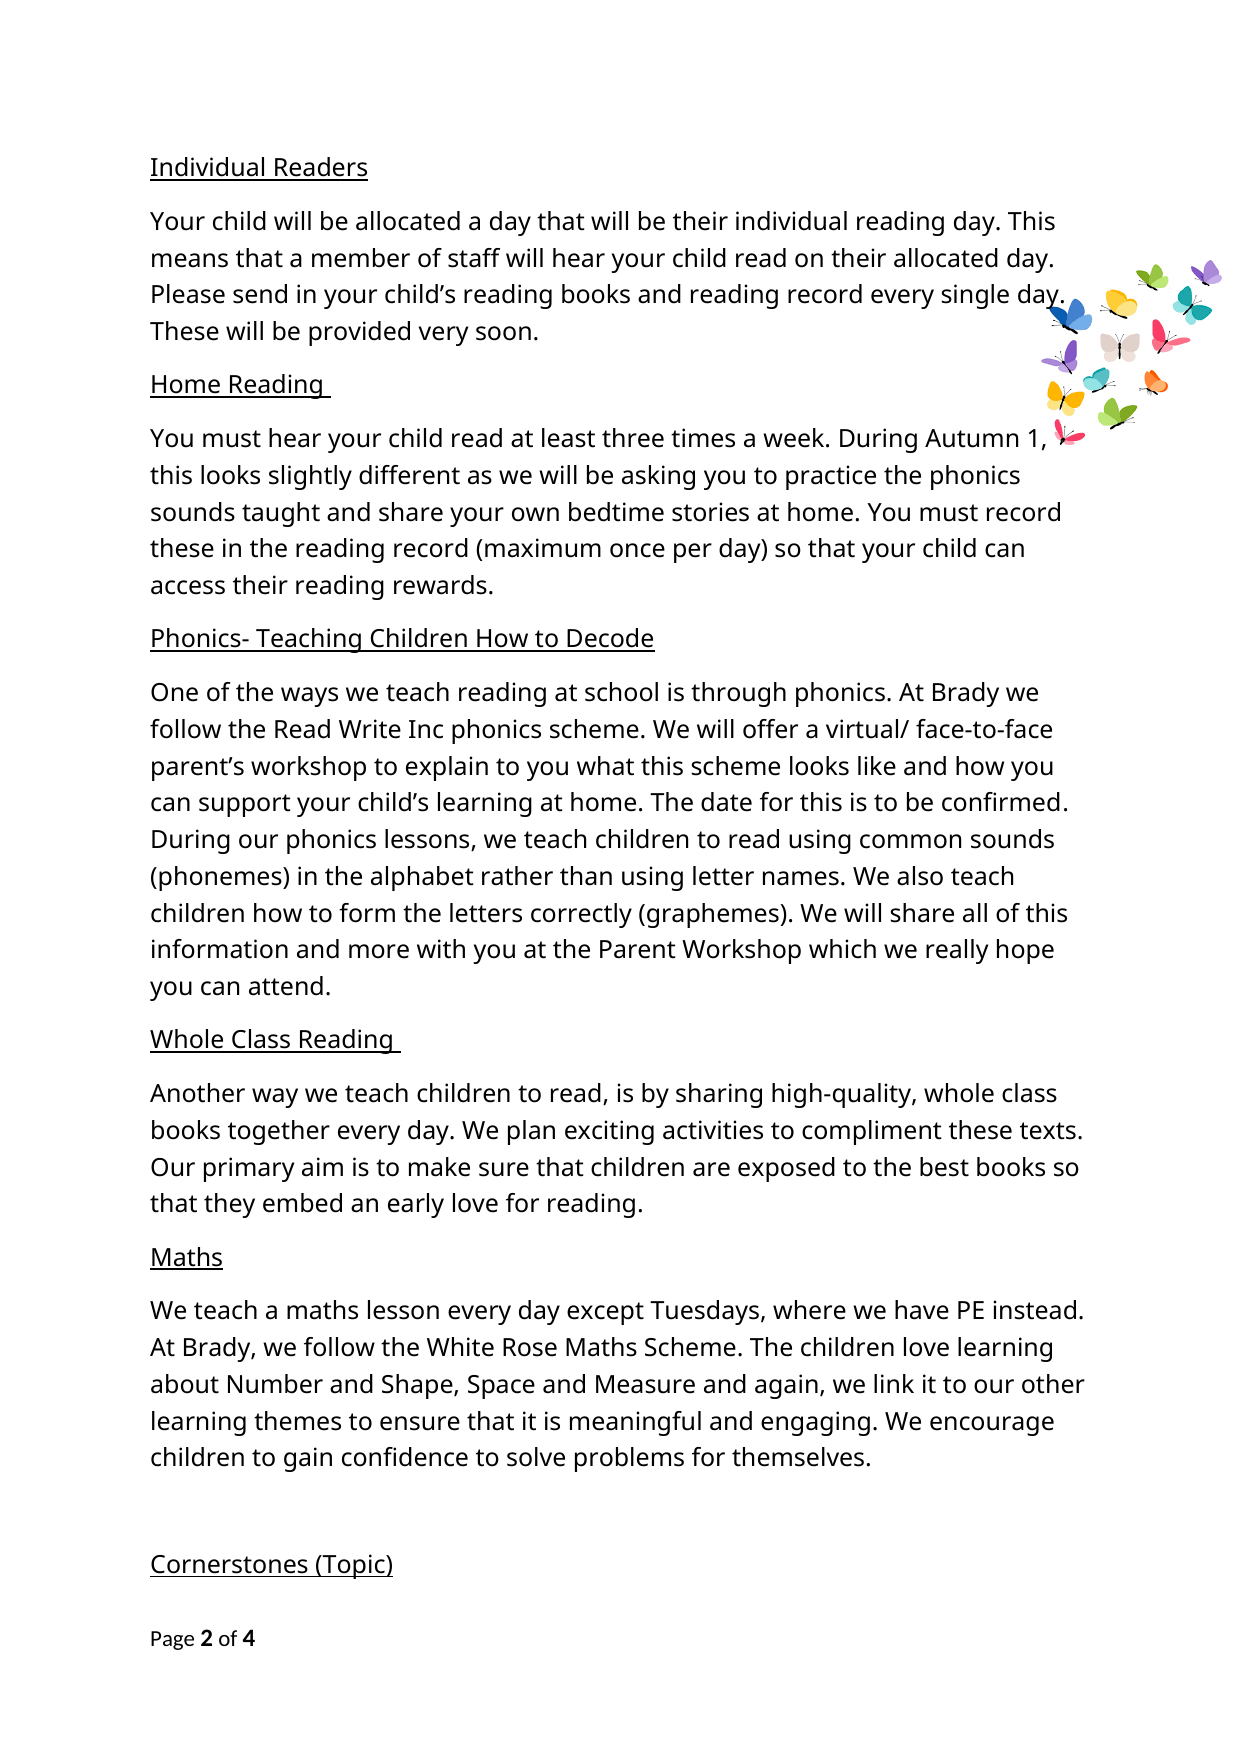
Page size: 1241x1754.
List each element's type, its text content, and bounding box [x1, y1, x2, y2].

text Cornerstones (Topic) [150, 1547, 1090, 1581]
text Maths [150, 1239, 1090, 1273]
text Phonics- Teaching Children How to Decode [150, 621, 1090, 655]
text Home Reading [150, 367, 1090, 401]
text Whole Class Reading [150, 1022, 1090, 1056]
text You must hear your child read at least three times a week. During Autumn 1, this looks slightly different as we will be asking you to practice the phonics sounds taught and share your own bedtime stories at home. You must record these in the reading record (maximum once per day) so that your child can access their reading rewards. [150, 421, 1090, 602]
text Individual Readers [150, 150, 1090, 184]
text Another way we teach children to read, is by sharing high-quality, whole class books together every day. We plan exciting activities to compliment these texts. Our primary aim is to make sure that children are exposed to the best books so that they embed an early love for reading. [150, 1076, 1090, 1220]
picture [1016, 247, 1236, 467]
text We teach a maths lesson every day except Tuesdays, where we have PE instead. At Brady, we follow the White Rose Maths Scheme. The children love learning about Number and Shape, Space and Measure and again, we link it to our other learning themes to ensure that it is meaningful and engaging. We encourage children to gain confidence to solve problems for themselves. [150, 1293, 1090, 1474]
text Your child will be allocated a day that will be their individual reading day. This means that a member of staff will hear your child read on their allocated day. Please send in your child’s reading books and reading record every single day. These will be provided very soon. [150, 203, 1090, 348]
text One of the ways we teach reading at school is through phonics. At Brady we follow the Read Write Inc phonics scheme. We will offer a virtual/ face-to-face parent’s workshop to explain to you what this scheme looks like and how you can support your child’s learning at home. The date for this is to be confirmed. During our phonics lessons, we teach children to read using common sounds (phonemes) in the alphabet rather than using letter names. We also teach children how to form the letters correctly (graphemes). We will share all of this information and more with you at the Parent Workshop which we really hope you can attend. [150, 674, 1090, 1003]
